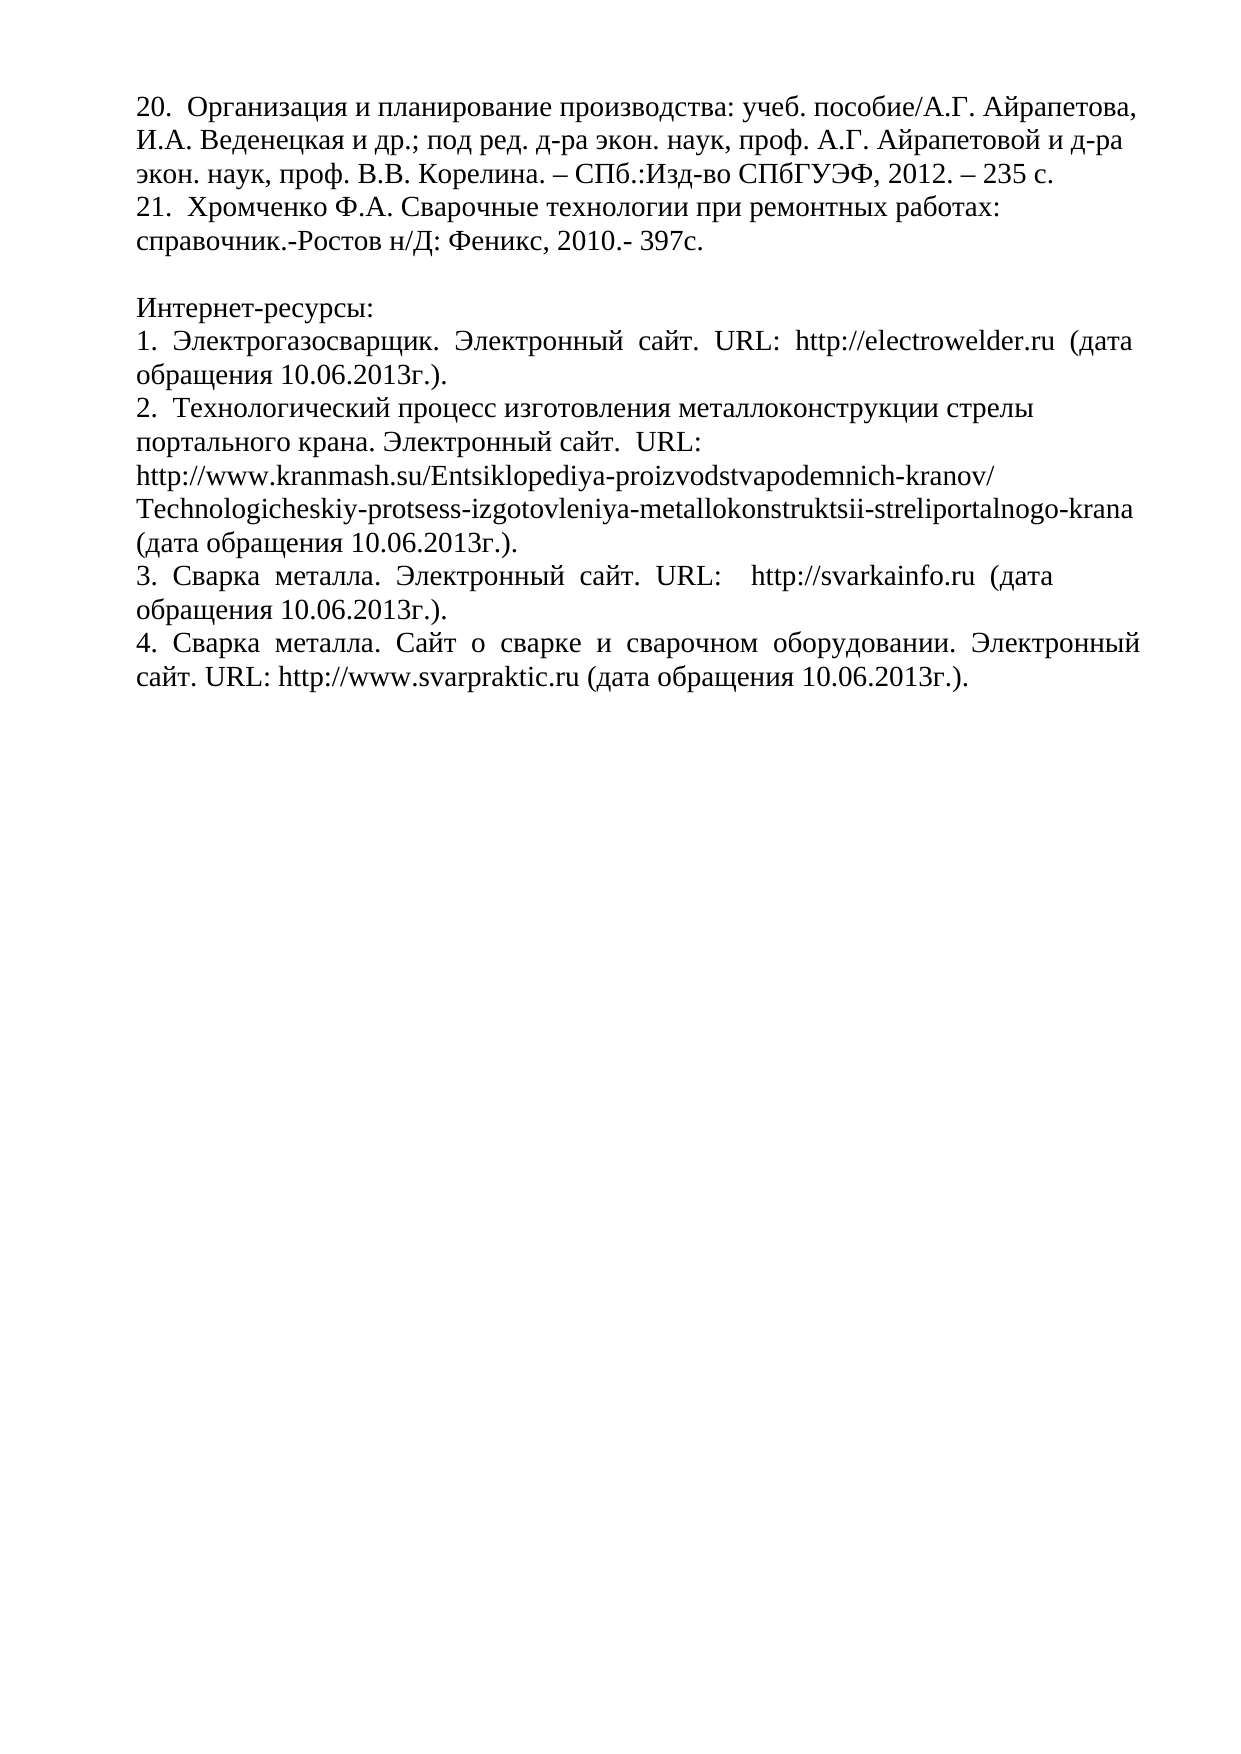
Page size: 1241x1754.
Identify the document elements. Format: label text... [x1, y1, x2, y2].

text 4. Сварка металла. Сайт о сварке и сварочном оборудовании. Электронный сайт. URL: http://www.svarpraktic.ru (дата обращения 10.06.2013г.). [136, 625, 1152, 692]
text 21. Хромченко Ф.А. Сварочные технологии при ремонтных работах: справочник.-Ростов н/Д: Феникс, 2010.- 397с. [136, 189, 1152, 256]
text 20. Организация и планирование производства: учеб. пособие/А.Г. Айрапетова, И.А. Веденецкая и др.; под ред. д-ра экон. наук, проф. А.Г. Айрапетовой и д-ра экон. наук, проф. В.В. Корелина. – СПб.:Изд-во СПбГУЭФ, 2012. – 235 с. [136, 89, 1152, 189]
text Интернет-ресурсы: [136, 290, 1152, 323]
text 3. Сварка металла. Электронный сайт. URL: http://svarkainfo.ru (дата обращения 10.06.2013г.). [136, 558, 1152, 625]
text 1. Электрогазосварщик. Электронный сайт. URL: http://electrowelder.ru (дата [136, 323, 1152, 357]
text обращения 10.06.2013г.). [136, 357, 1152, 391]
text 2. Технологический процесс изготовления металлоконструкции стрелы портального крана. Электронный сайт. URL: http://www.kranmash.su/Entsiklopediya-proizvodstvapodemnich-kranov/Technologicheskiy-protsess-izgotovleniya-metallokonstruktsii-streliportalnogo-krana (дата обращения 10.06.2013г.). [136, 391, 1152, 558]
